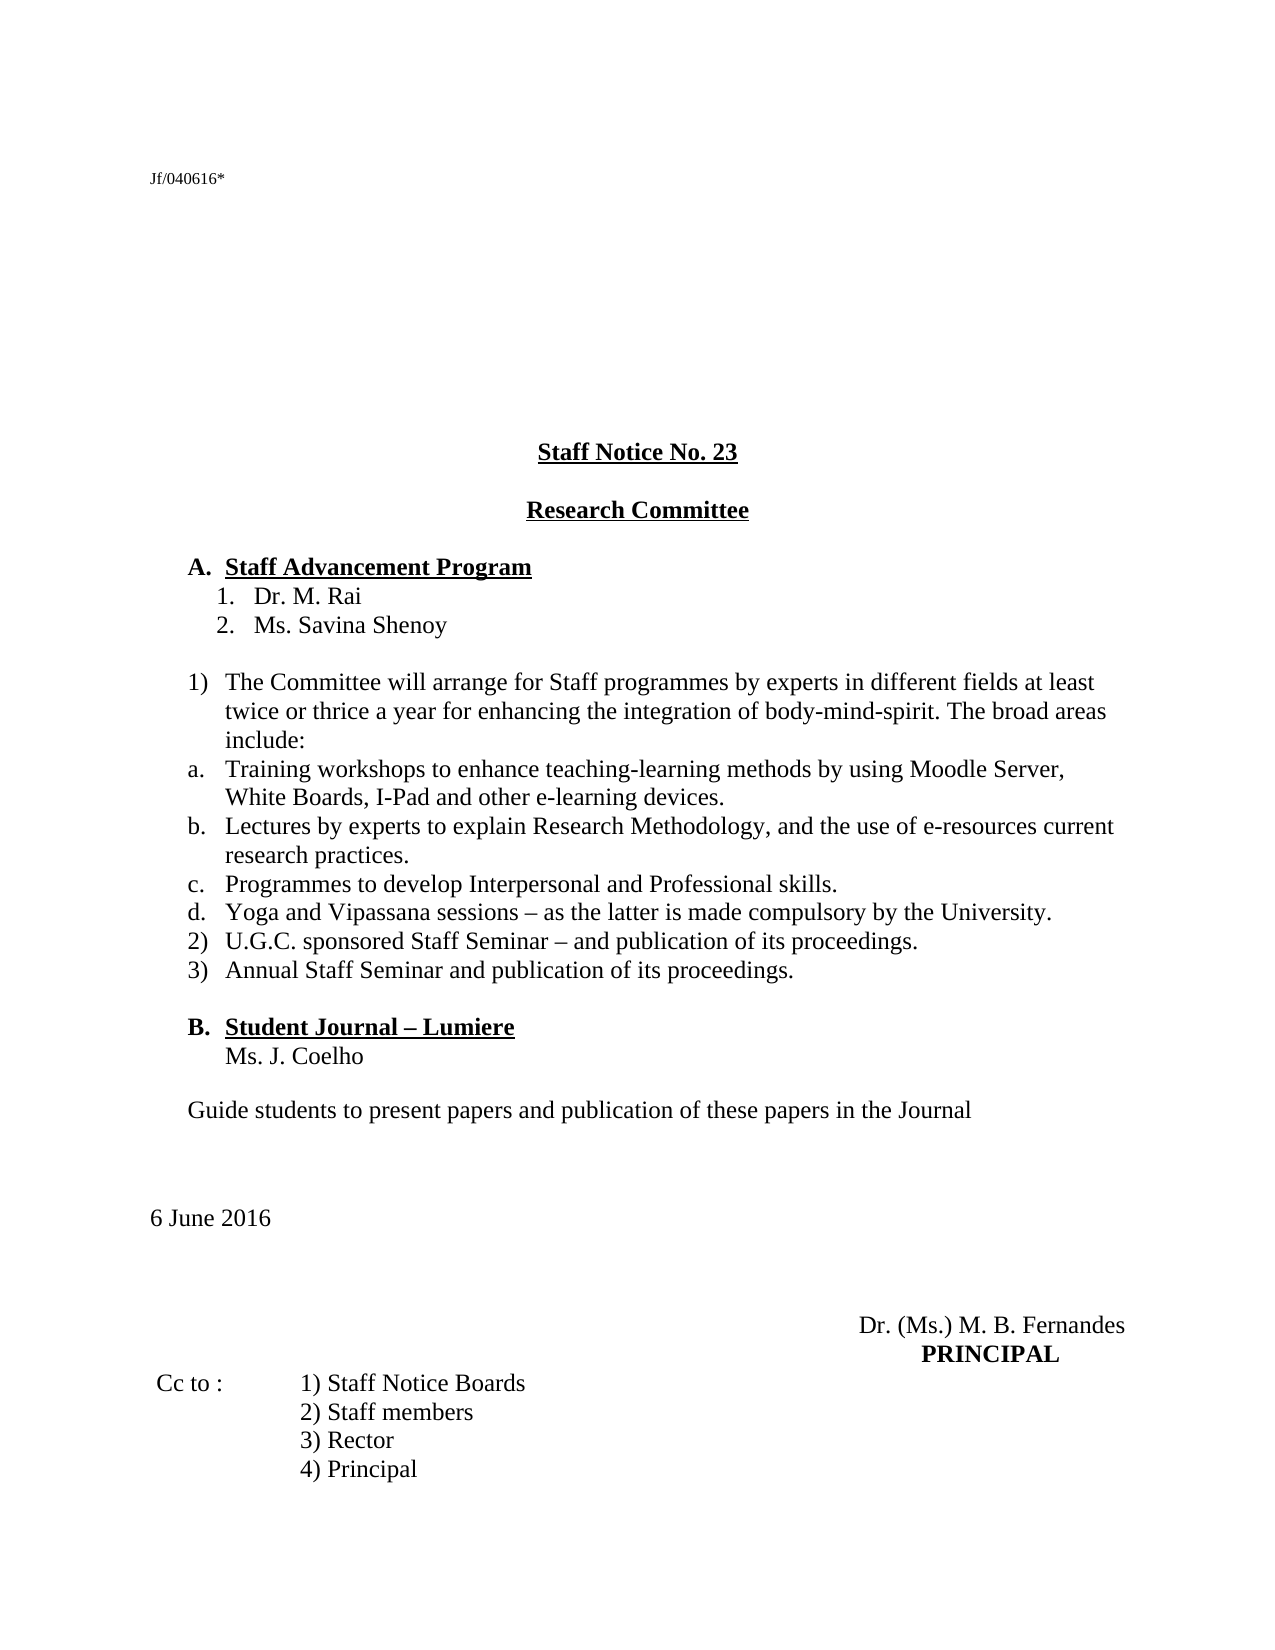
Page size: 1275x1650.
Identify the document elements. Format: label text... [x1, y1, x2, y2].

list Lectures by experts to explain Research Methodology, and the use of e-resources current research practices. [187, 811, 1125, 869]
text Staff Notice No. 23 [150, 437, 1125, 466]
list Student Journal – Lumiere [187, 1012, 1125, 1041]
text Ms. J. Coelho [187, 1041, 1125, 1070]
list Annual Staff Seminar and publication of its proceedings. [187, 955, 1125, 984]
text Guide students to present papers and publication of these papers in the Journal [187, 1095, 1125, 1124]
text Research Committee [150, 495, 1125, 524]
list Dr. M. Rai [216, 581, 1125, 610]
text 4) Principal [150, 1454, 1125, 1483]
list The Committee will arrange for Staff programmes by experts in different fields at least twice or thrice a year for enhancing the integration of body-mind-spirit. The broad areas include: [187, 667, 1125, 754]
list Programmes to develop Interpersonal and Professional skills. [187, 869, 1125, 897]
text Cc to : 1) Staff Notice Boards [150, 1368, 1125, 1397]
text 2) Staff members [150, 1397, 1125, 1426]
list Training workshops to enhance teaching-learning methods by using Moodle Server, White Boards, I-Pad and other e-learning devices. [187, 754, 1125, 811]
list U.G.C. sponsored Staff Seminar – and publication of its proceedings. [187, 926, 1125, 955]
text PRINCIPAL [150, 1339, 1125, 1368]
list Ms. Savina Shenoy [216, 610, 1125, 639]
list Staff Advancement Program [187, 552, 1125, 581]
text Jf/040616* [150, 169, 1125, 188]
text Dr. (Ms.) M. B. Fernandes [150, 1311, 1125, 1339]
list Yoga and Vipassana sessions – as the latter is made compulsory by the University. [187, 897, 1125, 926]
text 3) Rector [150, 1426, 1125, 1454]
text 6 June 2016 [150, 1203, 1125, 1232]
